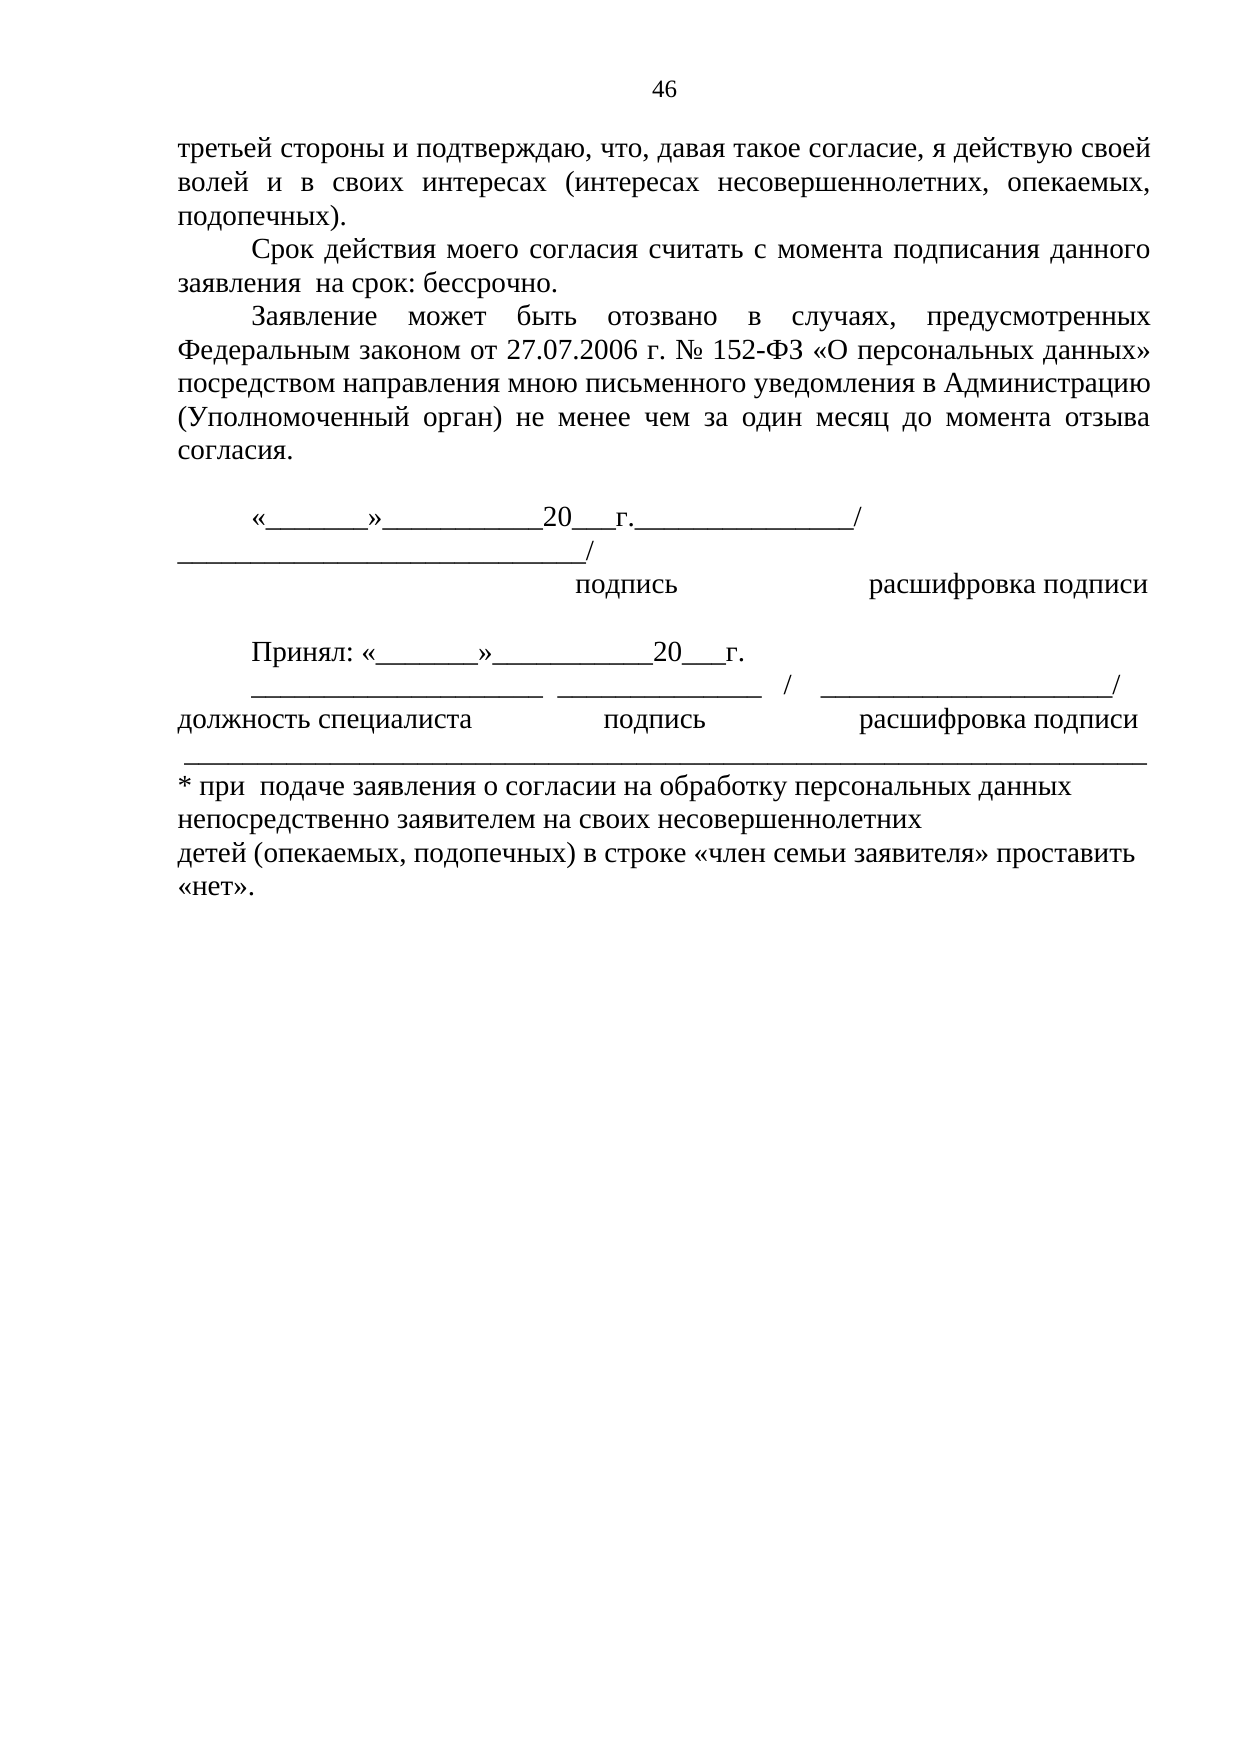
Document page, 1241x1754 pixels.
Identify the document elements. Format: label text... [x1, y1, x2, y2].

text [177, 131, 1152, 231]
text Принял: «_______»___________20___г. [177, 634, 1152, 667]
text * при подаче заявления о согласии на обработку персональных данных непосредственно заявителем на своих несовершеннолетних детей (опекаемых, подопечных) в строке «член семьи заявителя» проставить «нет». [177, 768, 1152, 902]
text __________________________________________________________________ [177, 734, 1152, 768]
text ____________________ ______________ / ____________________/ [177, 667, 1152, 701]
text «_______»___________20___г._______________/____________________________/ [177, 499, 1152, 567]
text Заявление может быть отозвано в случаях, предусмотренных Федеральным законом от 27.07.2006 г. № 152-ФЗ «О персональных данных» посредством направления мною письменного уведомления в Администрацию (Уполномоченный орган) не менее чем за один месяц до момента отзыва согласия. [177, 298, 1152, 466]
text должность специалиста подпись расшифровка подписи [177, 701, 1152, 734]
text подпись расшифровка подписи [472, 567, 1152, 600]
text Срок действия моего согласия считать с момента подписания данного заявления на срок: бессрочно. [177, 231, 1152, 298]
